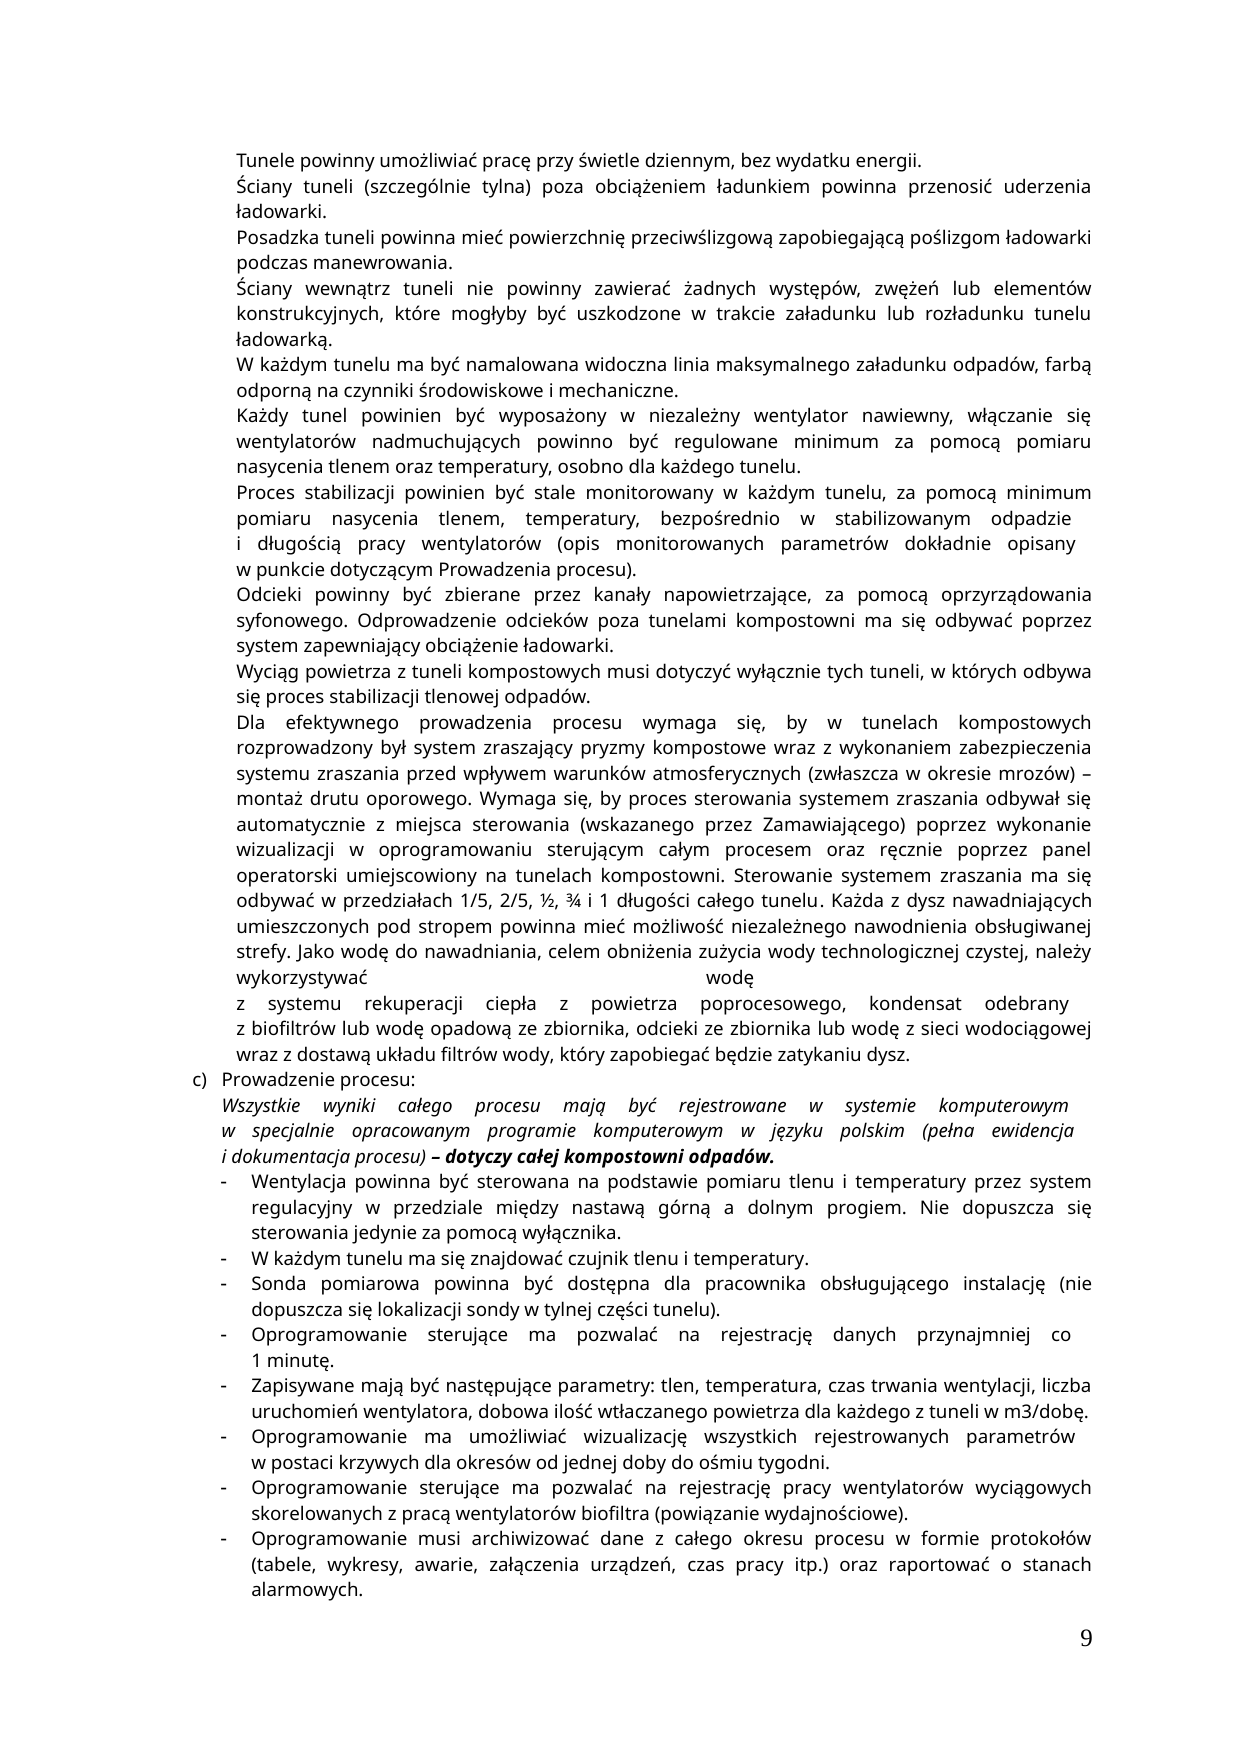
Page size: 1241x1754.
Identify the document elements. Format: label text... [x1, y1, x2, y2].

text Wszystkie wyniki całego procesu mają być rejestrowane w systemie komputerowym w specjalnie opracowanym programie komputerowym w języku polskim (pełna ewidencja i dokumentacja procesu) – dotyczy całej kompostowni odpadów. [221, 1092, 1093, 1168]
list Wentylacja powinna być sterowana na podstawie pomiaru tlenu i temperatury przez system regulacyjny w przedziale między nastawą górną a dolnym progiem. Nie dopuszcza się sterowania jedynie za pomocą wyłącznika. [220, 1168, 1093, 1245]
list Wyciąg powietrza z tuneli kompostowych musi dotyczyć wyłącznie tych tuneli, w których odbywa się proces stabilizacji tlenowej odpadów. [236, 658, 1093, 709]
list Dla efektywnego prowadzenia procesu wymaga się, by w tunelach kompostowych rozprowadzony był system zraszający pryzmy kompostowe wraz z wykonaniem zabezpieczenia systemu zraszania przed wpływem warunków atmosferycznych (zwłaszcza w okresie mrozów) – montaż drutu oporowego. Wymaga się, by proces sterowania systemem zraszania odbywał się automatycznie z miejsca sterowania (wskazanego przez Zamawiającego) poprzez wykonanie wizualizacji w oprogramowaniu sterującym całym procesem oraz ręcznie poprzez panel operatorski umiejscowiony na tunelach kompostowni. Sterowanie systemem zraszania ma się odbywać w przedziałach 1/5, 2/5, ½, ¾ i 1 długości całego tunelu. Każda z dysz nawadniających umieszczonych pod stropem powinna mieć możliwość niezależnego nawodnienia obsługiwanej strefy. Jako wodę do nawadniania, celem obniżenia zużycia wody technologicznej czystej, należy wykorzystywać wodę z systemu rekuperacji ciepła z powietrza poprocesowego, kondensat odebrany z biofiltrów lub wodę opadową ze zbiornika, odcieki ze zbiornika lub wodę z sieci wodociągowej wraz z dostawą układu filtrów wody, który zapobiegać będzie zatykaniu dysz. [236, 709, 1093, 1066]
list Proces stabilizacji powinien być stale monitorowany w każdym tunelu, za pomocą minimum pomiaru nasycenia tlenem, temperatury, bezpośrednio w stabilizowanym odpadzie i długością pracy wentylatorów (opis monitorowanych parametrów dokładnie opisany w punkcie dotyczącym Prowadzenia procesu). [236, 479, 1093, 581]
list Ściany wewnątrz tuneli nie powinny zawierać żadnych występów, zwężeń lub elementów konstrukcyjnych, które mogłyby być uszkodzone w trakcie załadunku lub rozładunku tunelu ładowarką. [236, 275, 1093, 352]
list Każdy tunel powinien być wyposażony w niezależny wentylator nawiewny, włączanie się wentylatorów nadmuchujących powinno być regulowane minimum za pomocą pomiaru nasycenia tlenem oraz temperatury, osobno dla każdego tunelu. [236, 403, 1093, 479]
list Ściany tuneli (szczególnie tylna) poza obciążeniem ładunkiem powinna przenosić uderzenia ładowarki. [236, 173, 1093, 224]
list W każdym tunelu ma być namalowana widoczna linia maksymalnego załadunku odpadów, farbą odporną na czynniki środowiskowe i mechaniczne. [236, 352, 1093, 403]
list Prowadzenie procesu: [192, 1066, 1093, 1092]
list Oprogramowanie ma umożliwiać wizualizację wszystkich rejestrowanych parametrów w postaci krzywych dla okresów od jednej doby do ośmiu tygodni. [220, 1424, 1093, 1475]
list W każdym tunelu ma się znajdować czujnik tlenu i temperatury. [220, 1245, 1093, 1271]
list Posadzka tuneli powinna mieć powierzchnię przeciwślizgową zapobiegającą poślizgom ładowarki podczas manewrowania. [236, 224, 1093, 275]
list Sonda pomiarowa powinna być dostępna dla pracownika obsługującego instalację (nie dopuszcza się lokalizacji sondy w tylnej części tunelu). [220, 1271, 1093, 1322]
list Odcieki powinny być zbierane przez kanały napowietrzające, za pomocą oprzyrządowania syfonowego. Odprowadzenie odcieków poza tunelami kompostowni ma się odbywać poprzez system zapewniający obciążenie ładowarki. [236, 581, 1093, 658]
list Oprogramowanie musi archiwizować dane z całego okresu procesu w formie protokołów (tabele, wykresy, awarie, załączenia urządzeń, czas pracy itp.) oraz raportować o stanach alarmowych. [220, 1526, 1093, 1602]
list Oprogramowanie sterujące ma pozwalać na rejestrację danych przynajmniej co 1 minutę. [220, 1322, 1093, 1373]
list Tunele powinny umożliwiać pracę przy świetle dziennym, bez wydatku energii. [236, 148, 1093, 173]
list Zapisywane mają być następujące parametry: tlen, temperatura, czas trwania wentylacji, liczba uruchomień wentylatora, dobowa ilość wtłaczanego powietrza dla każdego z tuneli w m3/dobę. [220, 1373, 1093, 1424]
list Oprogramowanie sterujące ma pozwalać na rejestrację pracy wentylatorów wyciągowych skorelowanych z pracą wentylatorów biofiltra (powiązanie wydajnościowe). [220, 1475, 1093, 1526]
